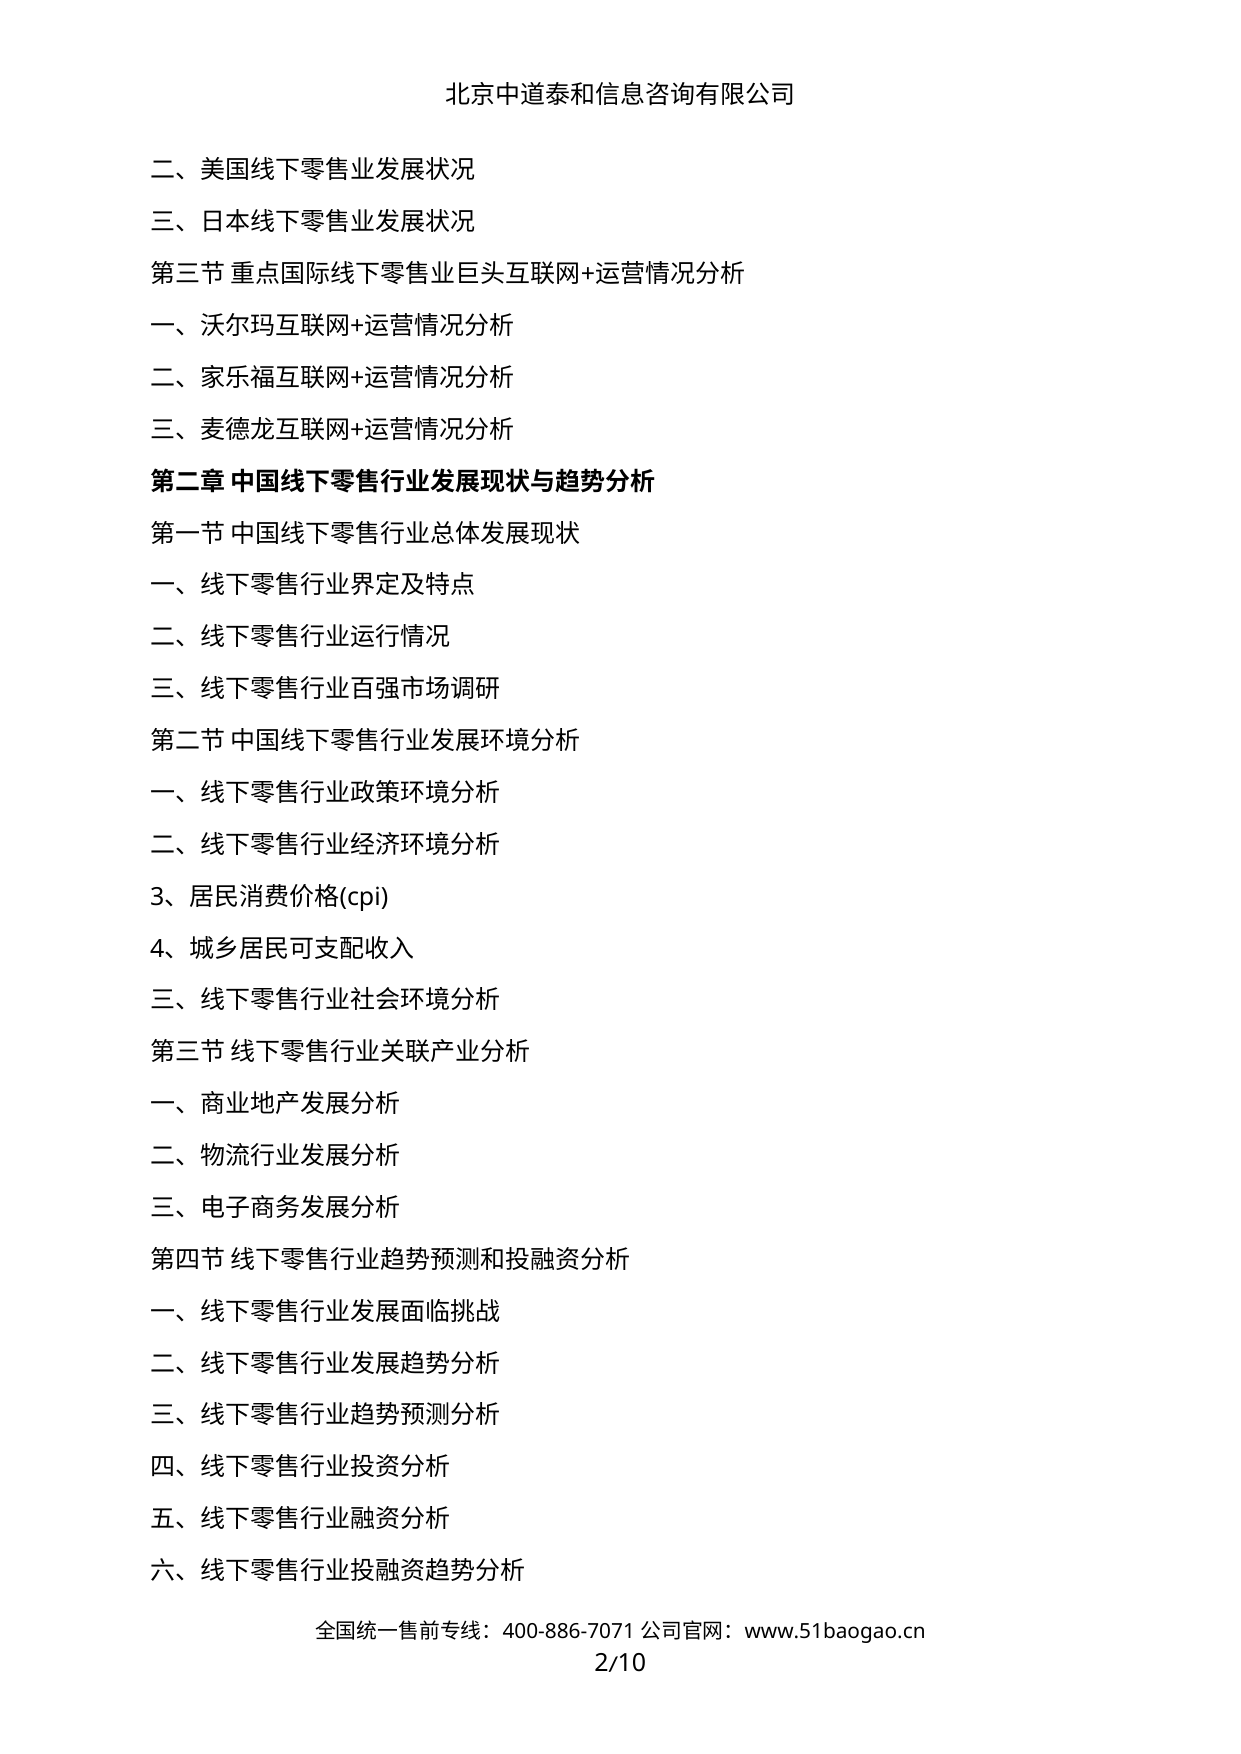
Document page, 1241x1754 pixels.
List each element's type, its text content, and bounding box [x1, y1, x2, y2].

text 一、线下零售行业政策环境分析 [150, 772, 1090, 809]
text 第二节 中国线下零售行业发展环境分析 [150, 721, 1090, 757]
text 4、城乡居民可支配收入 [150, 928, 1090, 964]
text 一、商业地产发展分析 [150, 1084, 1090, 1120]
text 二、美国线下零售业发展状况 [150, 150, 1090, 186]
text 第四节 线下零售行业趋势预测和投融资分析 [150, 1239, 1090, 1276]
text 五、线下零售行业融资分析 [150, 1499, 1090, 1535]
text 第一节 中国线下零售行业总体发展现状 [150, 513, 1090, 549]
text 一、线下零售行业界定及特点 [150, 565, 1090, 601]
text 三、线下零售行业百强市场调研 [150, 669, 1090, 705]
text 三、线下零售行业社会环境分析 [150, 980, 1090, 1016]
text 3、居民消费价格(cpi) [150, 876, 1090, 912]
text 第二章 中国线下零售行业发展现状与趋势分析 [150, 461, 1090, 497]
text 二、线下零售行业运行情况 [150, 617, 1090, 653]
text 二、物流行业发展分析 [150, 1136, 1090, 1172]
text 二、家乐福互联网+运营情况分析 [150, 357, 1090, 394]
text 三、麦德龙互联网+运营情况分析 [150, 409, 1090, 446]
text 四、线下零售行业投资分析 [150, 1447, 1090, 1483]
text 六、线下零售行业投融资趋势分析 [150, 1551, 1090, 1587]
text 三、线下零售行业趋势预测分析 [150, 1395, 1090, 1431]
text 二、线下零售行业经济环境分析 [150, 824, 1090, 861]
text 二、线下零售行业发展趋势分析 [150, 1343, 1090, 1379]
text 一、线下零售行业发展面临挑战 [150, 1291, 1090, 1327]
text 第三节 线下零售行业关联产业分析 [150, 1032, 1090, 1068]
text 三、电子商务发展分析 [150, 1187, 1090, 1224]
text 一、沃尔玛互联网+运营情况分析 [150, 306, 1090, 342]
text 三、日本线下零售业发展状况 [150, 202, 1090, 238]
text 第三节 重点国际线下零售业巨头互联网+运营情况分析 [150, 254, 1090, 290]
